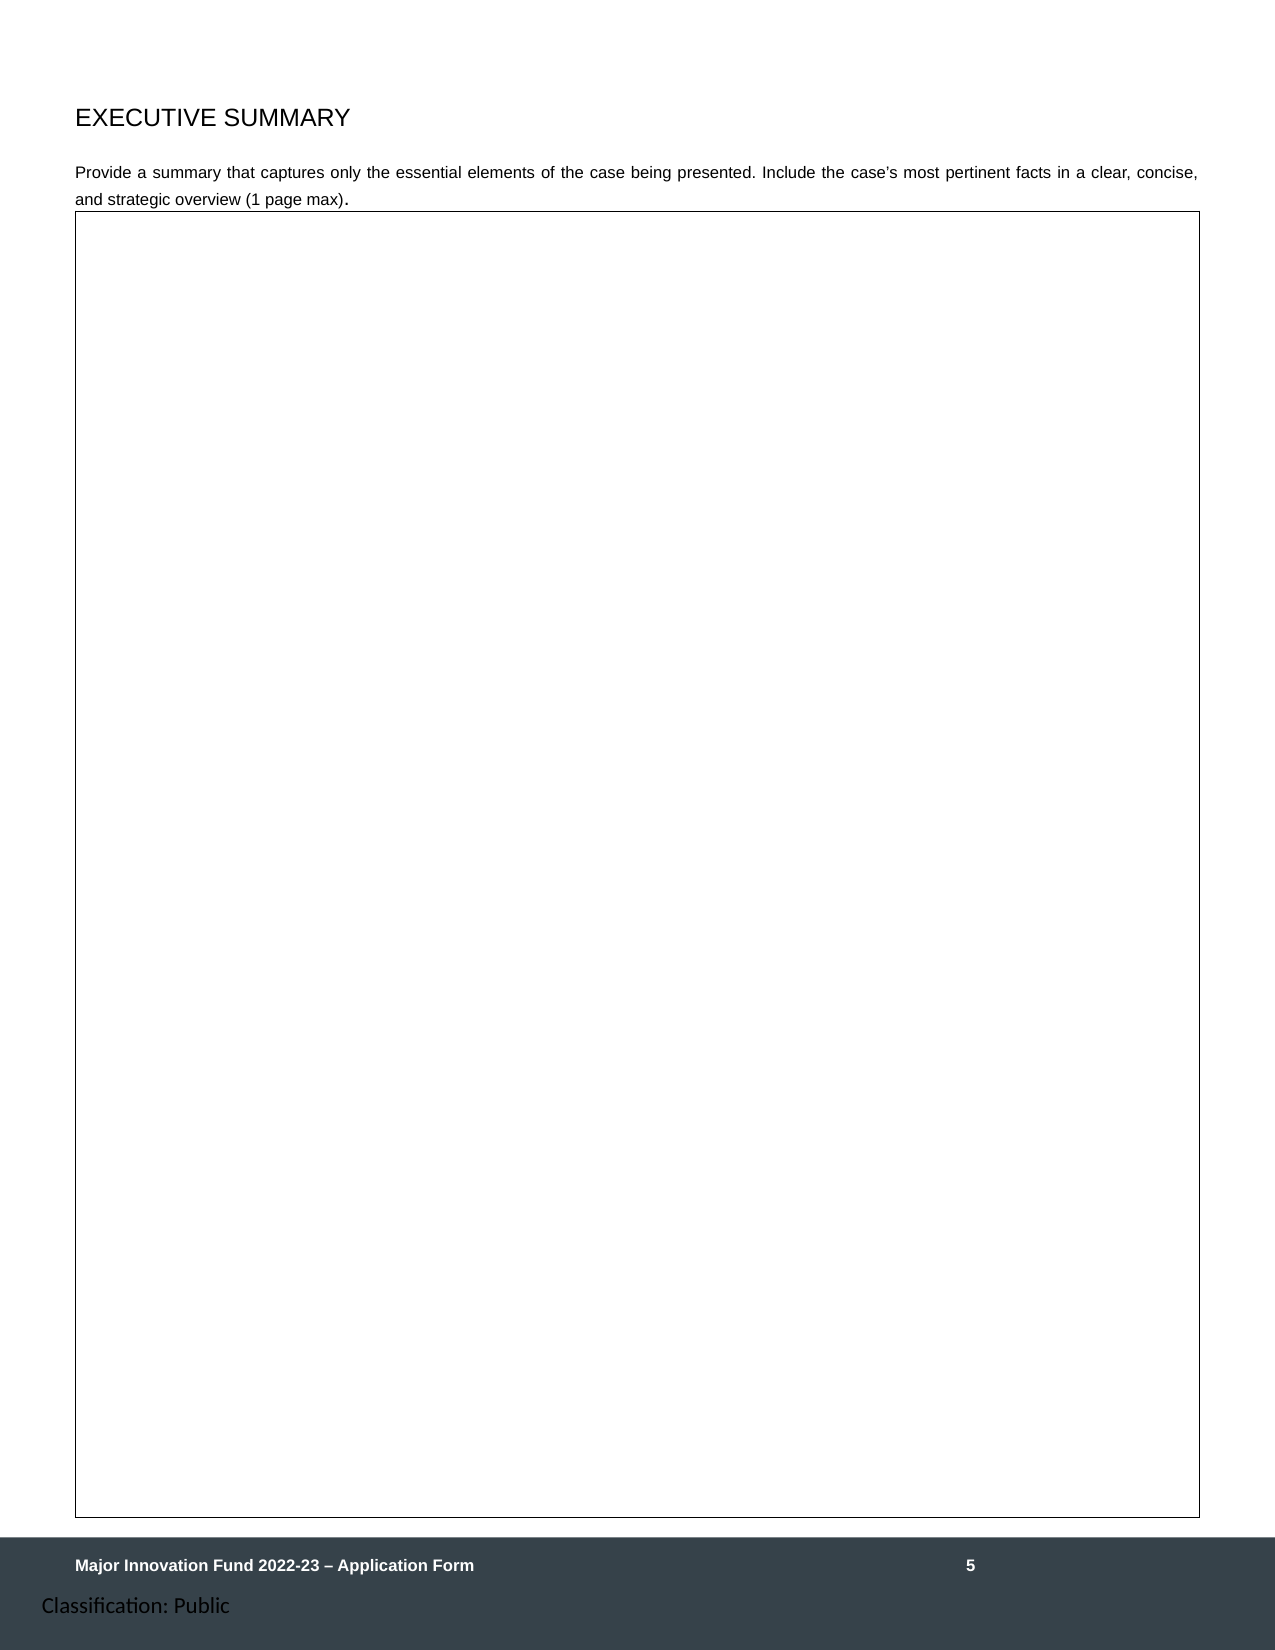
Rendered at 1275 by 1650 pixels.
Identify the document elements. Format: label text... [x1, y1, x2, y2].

table_header [76, 212, 1199, 1517]
subtitle EXECUTIVE SUMMARY [75, 103, 1200, 132]
text Provide a summary that captures only the essential elements of the case being presented. Include the case’s most pertinent facts in a clear, concise, and strategic overview (1 page max). [75, 156, 1200, 211]
